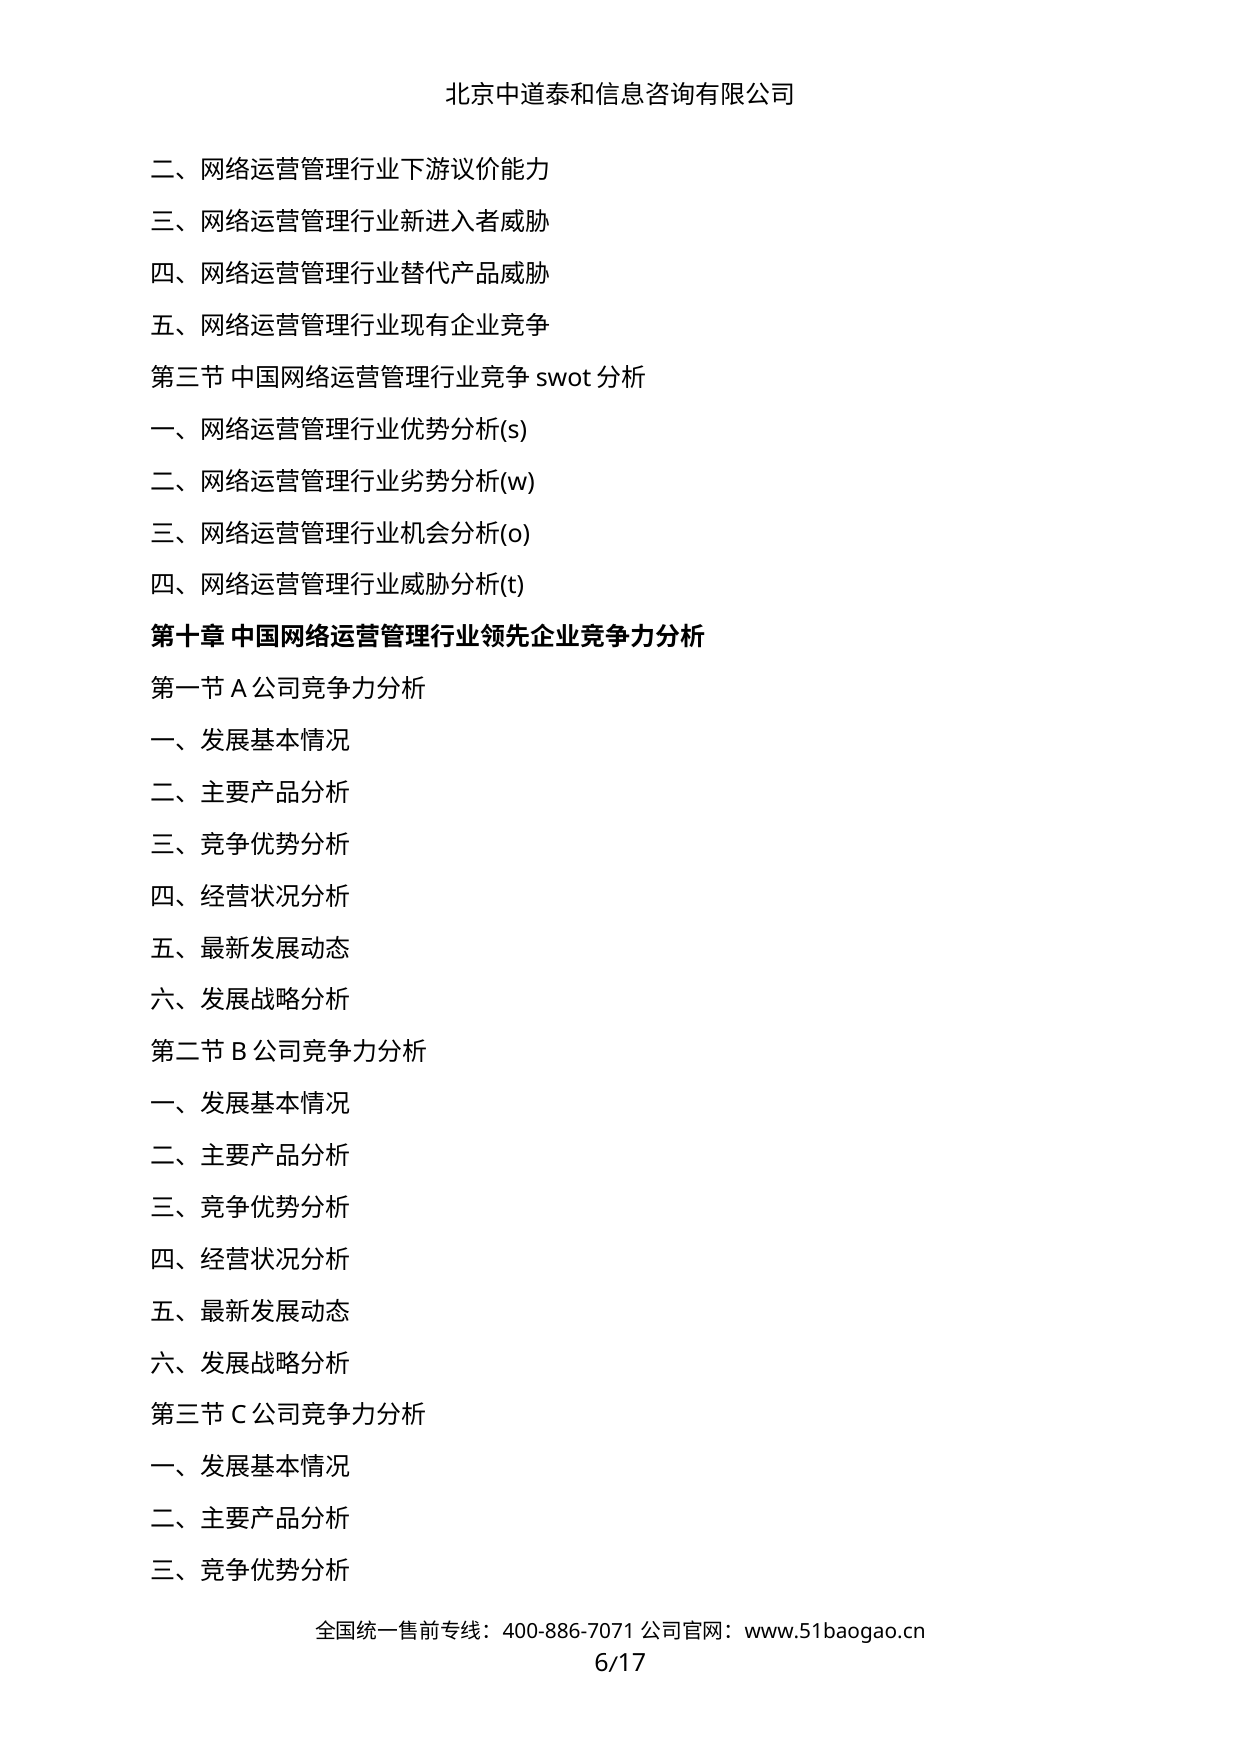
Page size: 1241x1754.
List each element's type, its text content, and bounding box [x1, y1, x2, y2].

text 三、竞争优势分析 [150, 1551, 1090, 1587]
text 第二节 B公司竞争力分析 [150, 1032, 1090, 1068]
text 五、最新发展动态 [150, 928, 1090, 964]
text 四、经营状况分析 [150, 876, 1090, 912]
text 六、发展战略分析 [150, 1343, 1090, 1379]
text 第一节 A公司竞争力分析 [150, 669, 1090, 705]
text 三、竞争优势分析 [150, 1187, 1090, 1224]
text 第三节 C公司竞争力分析 [150, 1395, 1090, 1431]
text 二、网络运营管理行业下游议价能力 [150, 150, 1090, 186]
text 一、发展基本情况 [150, 1084, 1090, 1120]
text 五、网络运营管理行业现有企业竞争 [150, 306, 1090, 342]
text 三、网络运营管理行业新进入者威胁 [150, 202, 1090, 238]
text 三、竞争优势分析 [150, 824, 1090, 861]
text 一、发展基本情况 [150, 1447, 1090, 1483]
text 五、最新发展动态 [150, 1291, 1090, 1327]
text 一、网络运营管理行业优势分析(s) [150, 409, 1090, 446]
text 二、主要产品分析 [150, 1136, 1090, 1172]
text 二、主要产品分析 [150, 772, 1090, 809]
text 第三节 中国网络运营管理行业竞争swot分析 [150, 357, 1090, 394]
text 二、网络运营管理行业劣势分析(w) [150, 461, 1090, 497]
text 四、网络运营管理行业替代产品威胁 [150, 254, 1090, 290]
text 三、网络运营管理行业机会分析(o) [150, 513, 1090, 549]
text 二、主要产品分析 [150, 1499, 1090, 1535]
text 六、发展战略分析 [150, 980, 1090, 1016]
text 四、经营状况分析 [150, 1239, 1090, 1276]
text 一、发展基本情况 [150, 721, 1090, 757]
text 四、网络运营管理行业威胁分析(t) [150, 565, 1090, 601]
text 第十章 中国网络运营管理行业领先企业竞争力分析 [150, 617, 1090, 653]
